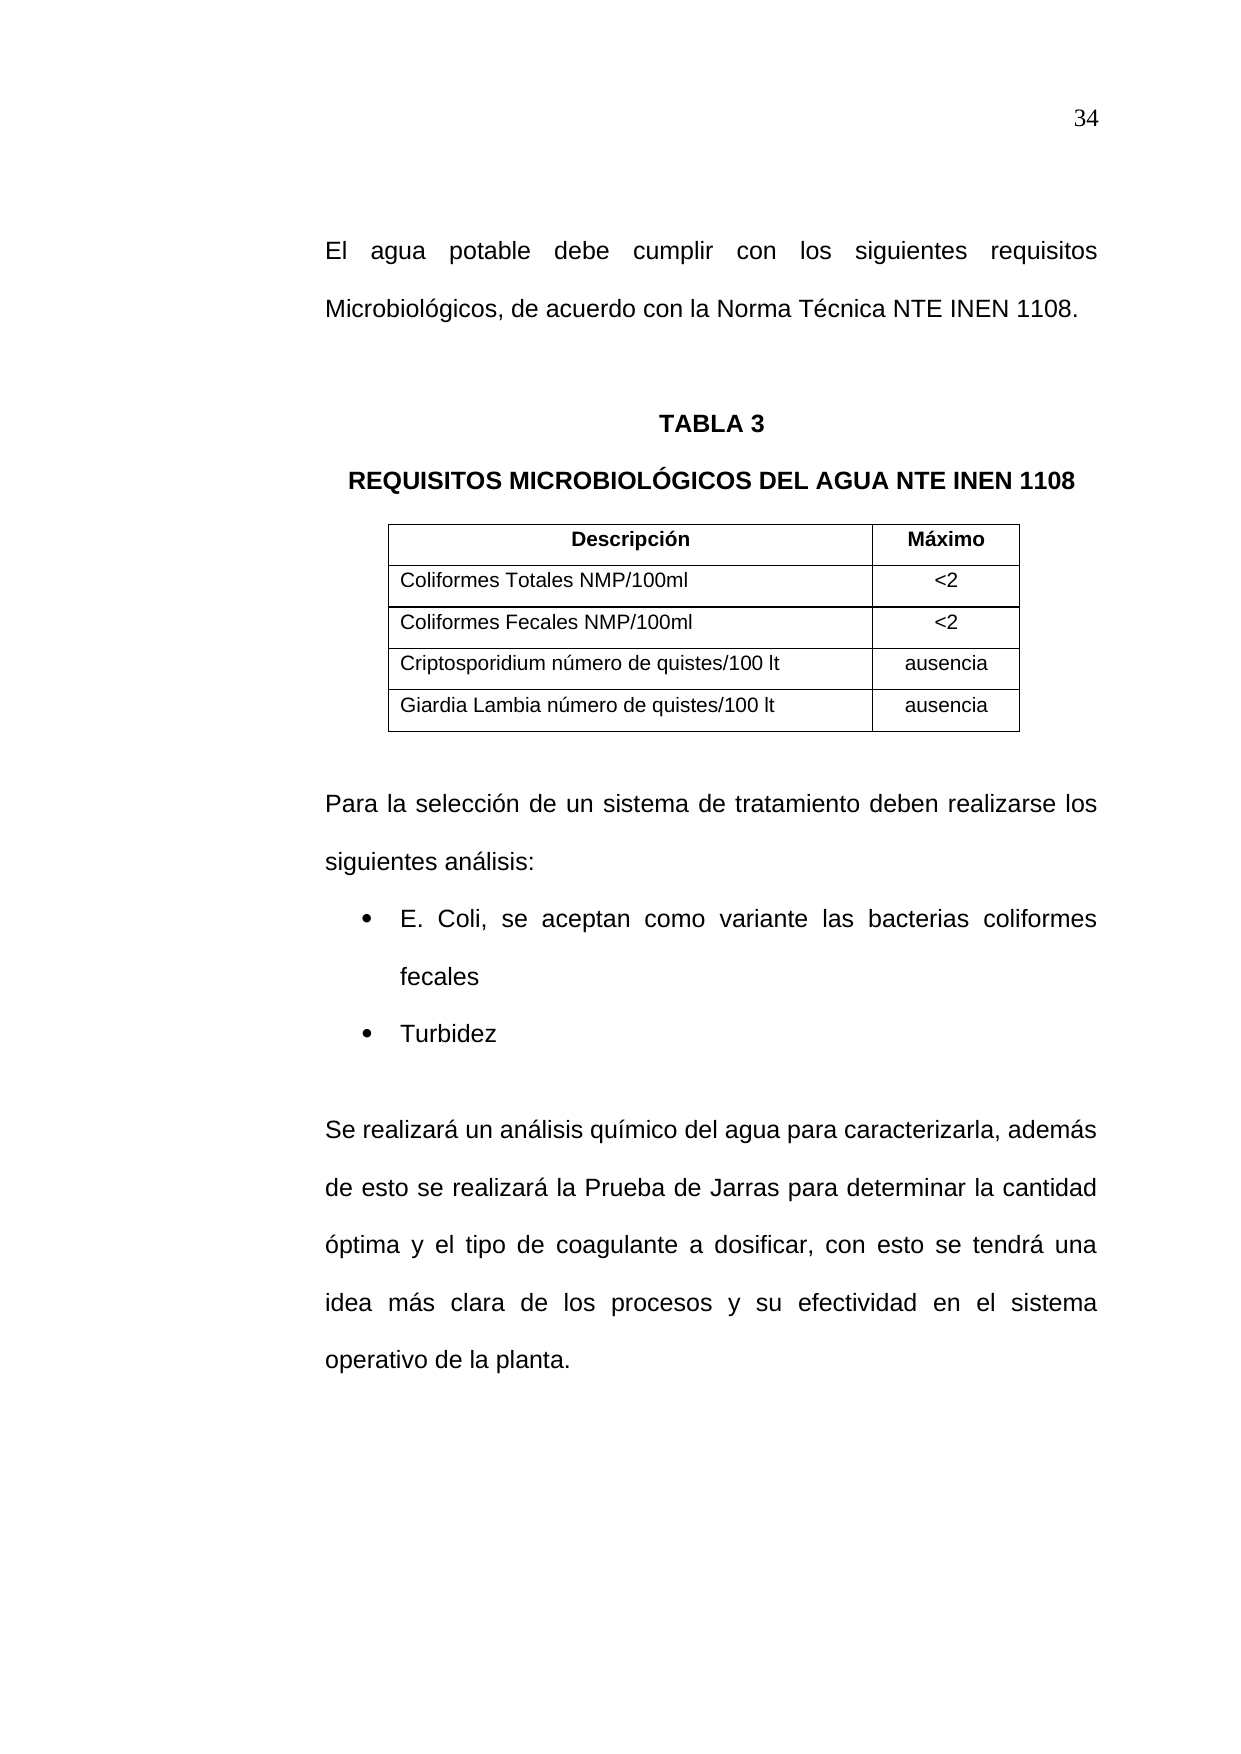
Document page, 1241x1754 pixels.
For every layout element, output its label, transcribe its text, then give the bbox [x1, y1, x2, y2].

text Para la selección de un sistema de tratamiento deben realizarse los siguientes análisis: [325, 789, 1098, 875]
table_cell Coliformes Fecales NMP/100ml [389, 608, 872, 648]
list E. Coli, se aceptan como variante las bacterias coliformes fecales [362, 904, 1098, 990]
text Se realizará un análisis químico del agua para caracterizarla, además de esto se realizará la Prueba de Jarras para determinar la cantidad óptima y el tipo de coagulante a dosificar, con esto se tendrá una idea más clara de los procesos y su efectividad en el sistema operativo de la planta. [325, 1115, 1098, 1374]
table_cell ausencia [873, 649, 1019, 689]
text El agua potable debe cumplir con los siguientes requisitos Microbiológicos, de acuerdo con la Norma Técnica NTE INEN 1108. [325, 236, 1098, 322]
text TABLA 3 [325, 409, 1098, 437]
table_cell <2 [873, 566, 1019, 606]
table_cell Giardia Lambia número de quistes/100 lt [389, 690, 872, 731]
table_cell Coliformes Totales NMP/100ml [389, 566, 872, 606]
list Turbidez [363, 1019, 1098, 1048]
table_cell Criptosporidium número de quistes/100 lt [389, 649, 872, 689]
text REQUISITOS MICROBIOLÓGICOS DEL AGUA NTE INEN 1108 [325, 466, 1098, 495]
table_header Máximo [873, 525, 1019, 565]
table_header Descripción [389, 525, 872, 565]
table_cell ausencia [873, 690, 1019, 731]
table_cell <2 [873, 608, 1019, 648]
